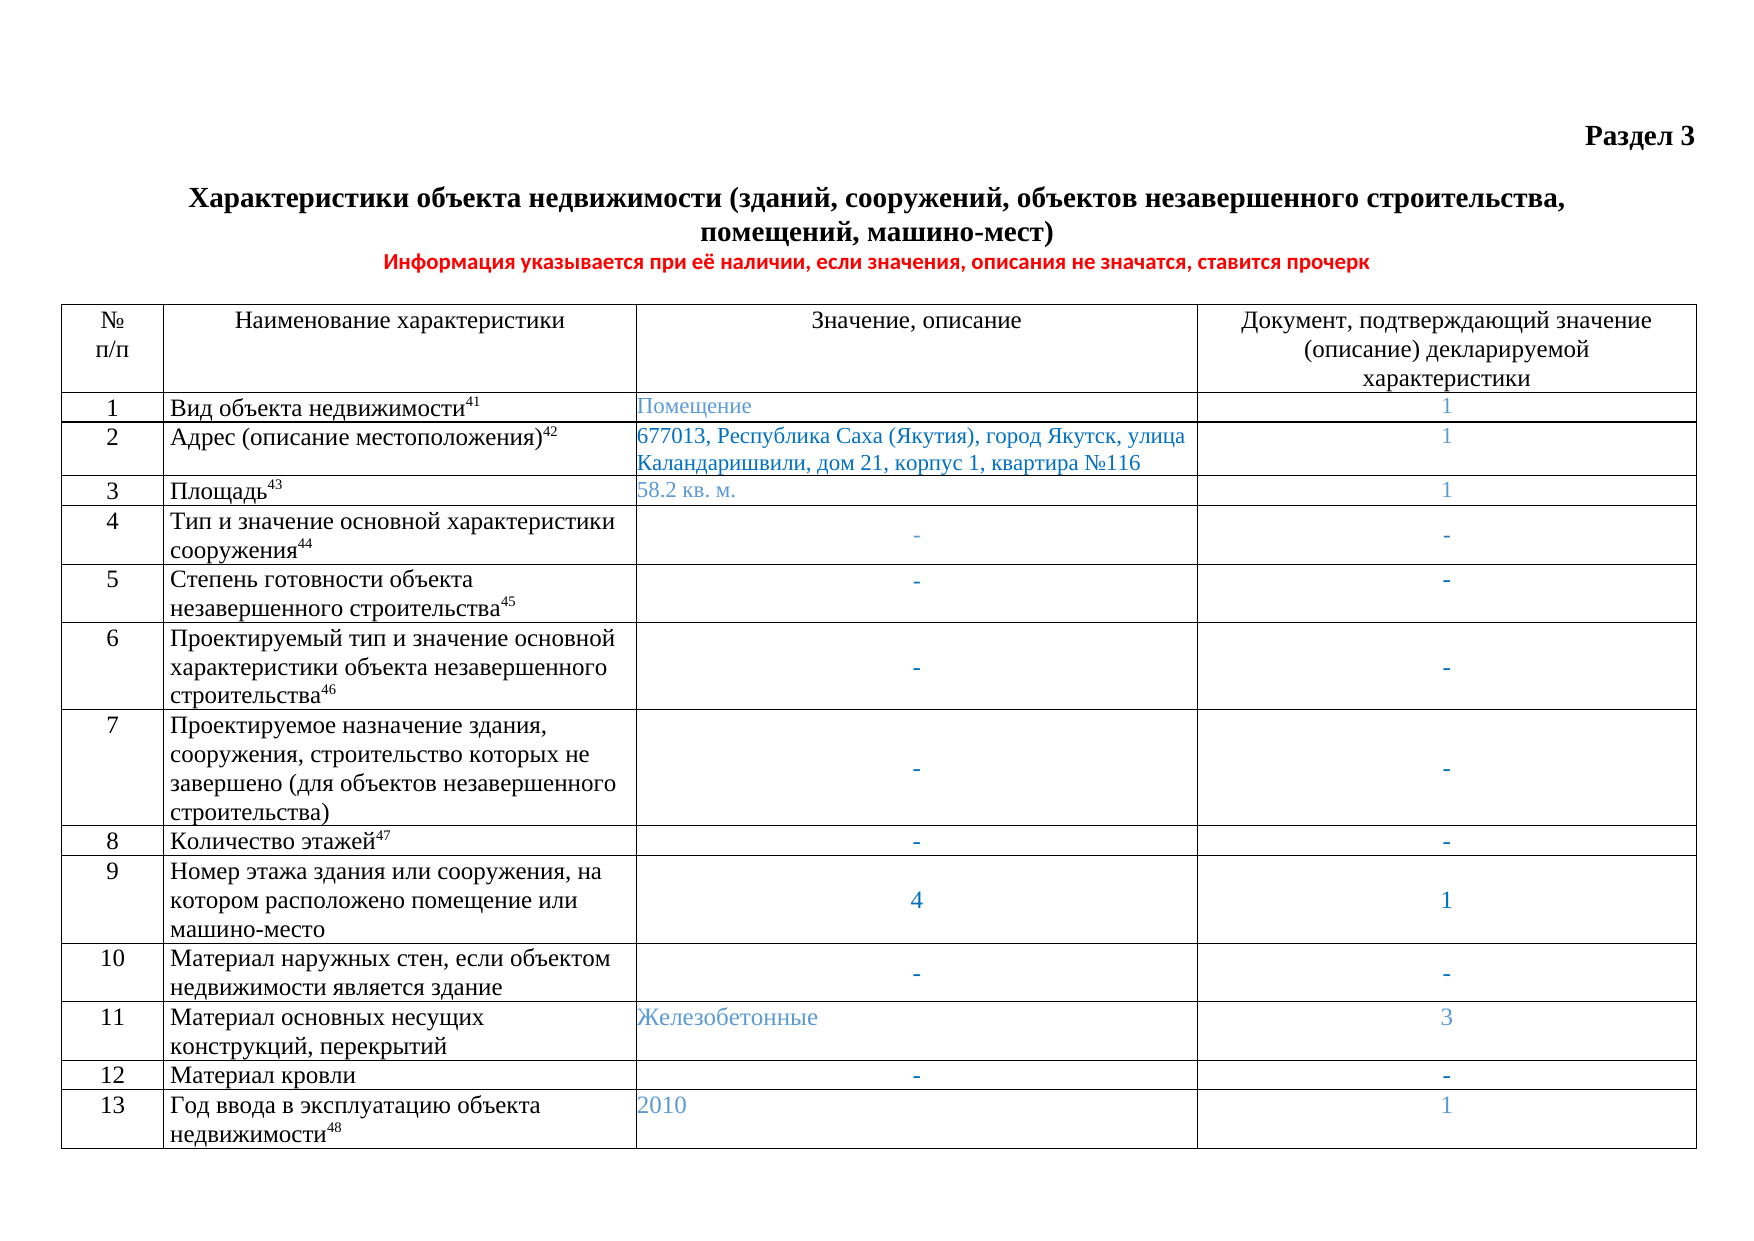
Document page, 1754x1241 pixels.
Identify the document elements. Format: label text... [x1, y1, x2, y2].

table_cell 10 [62, 944, 163, 1001]
table_cell - [637, 506, 1197, 563]
table_cell Тип и значение основной характеристики сооружения [164, 506, 636, 563]
text помещений, машино-мест) [59, 214, 1695, 247]
table_cell Площадь [164, 476, 636, 505]
table_cell 6 [62, 623, 163, 709]
table_cell - [637, 623, 1197, 709]
table_header Наименование характеристики [164, 305, 636, 392]
table_cell 58.2 кв. м. [637, 476, 1197, 505]
table_cell Материал кровли [164, 1061, 636, 1089]
table_cell - [1198, 710, 1696, 825]
text Информация указывается при её наличии, если значения, описания не значатся, ставится прочерк [59, 247, 1695, 276]
table_cell 2010 [637, 1090, 1197, 1148]
table_header № п/п [62, 305, 163, 392]
table_cell - [1198, 623, 1696, 709]
table_cell Помещение [637, 393, 1197, 421]
table_cell 9 [62, 856, 163, 942]
table_cell - [1198, 565, 1696, 622]
table_cell Номер этажа здания или сооружения, на котором расположено помещение или машино-место [164, 856, 636, 942]
table_cell - [1198, 944, 1696, 1001]
table_cell Адрес (описание местоположения) [164, 423, 636, 475]
table_cell 5 [62, 565, 163, 622]
table_cell Вид объекта недвижимости [164, 393, 636, 421]
table_cell 13 [62, 1090, 163, 1148]
text Раздел 3 [59, 118, 1695, 152]
table_cell - [637, 710, 1197, 825]
table_cell 1 [1198, 856, 1696, 942]
table_cell 8 [62, 826, 163, 855]
table_cell Степень готовности объекта незавершенного строительства [164, 565, 636, 622]
table_cell 1 [1198, 476, 1696, 505]
table_cell 1 [1198, 393, 1696, 421]
table_header Значение, описание [637, 305, 1197, 392]
table_cell - [637, 1061, 1197, 1089]
table_cell Проектируемый тип и значение основной характеристики объекта незавершенного строительства [164, 623, 636, 709]
table_cell - [1198, 506, 1696, 563]
table_cell 1 [1198, 1090, 1696, 1148]
table_cell 4 [62, 506, 163, 563]
table_cell 1 [62, 393, 163, 421]
table_cell 3 [1198, 1002, 1696, 1059]
table_cell Год ввода в эксплуатацию объекта недвижимости [164, 1090, 636, 1148]
text Характеристики объекта недвижимости (зданий, сооружений, объектов незавершенного строительства, [59, 180, 1695, 214]
table_cell - [637, 565, 1197, 622]
table_cell 7 [62, 710, 163, 825]
table_cell 4 [637, 856, 1197, 942]
table_cell 677013, Республика Саха (Якутия), город Якутск, улица Каландаришвили, дом 21, корпус 1, квартира №116 [637, 423, 1197, 475]
table_cell 12 [62, 1061, 163, 1089]
table_cell 2 [62, 423, 163, 475]
table_cell Материал основных несущих конструкций, перекрытий [164, 1002, 636, 1059]
table_cell - [1198, 1061, 1696, 1089]
table_cell - [637, 944, 1197, 1001]
table_cell - [637, 826, 1197, 855]
table_cell 11 [62, 1002, 163, 1059]
table_cell Железобетонные [637, 1002, 1197, 1059]
table_cell - [1198, 826, 1696, 855]
table_cell 3 [62, 476, 163, 505]
table_cell Материал наружных стен, если объектом недвижимости является здание [164, 944, 636, 1001]
table_cell Проектируемое назначение здания, сооружения, строительство которых не завершено (для объектов незавершенного строительства) [164, 710, 636, 825]
table_header Документ, подтверждающий значение (описание) декларируемой характеристики [1198, 305, 1696, 392]
table_cell 1 [1198, 423, 1696, 475]
table_cell Количество этажей [164, 826, 636, 855]
